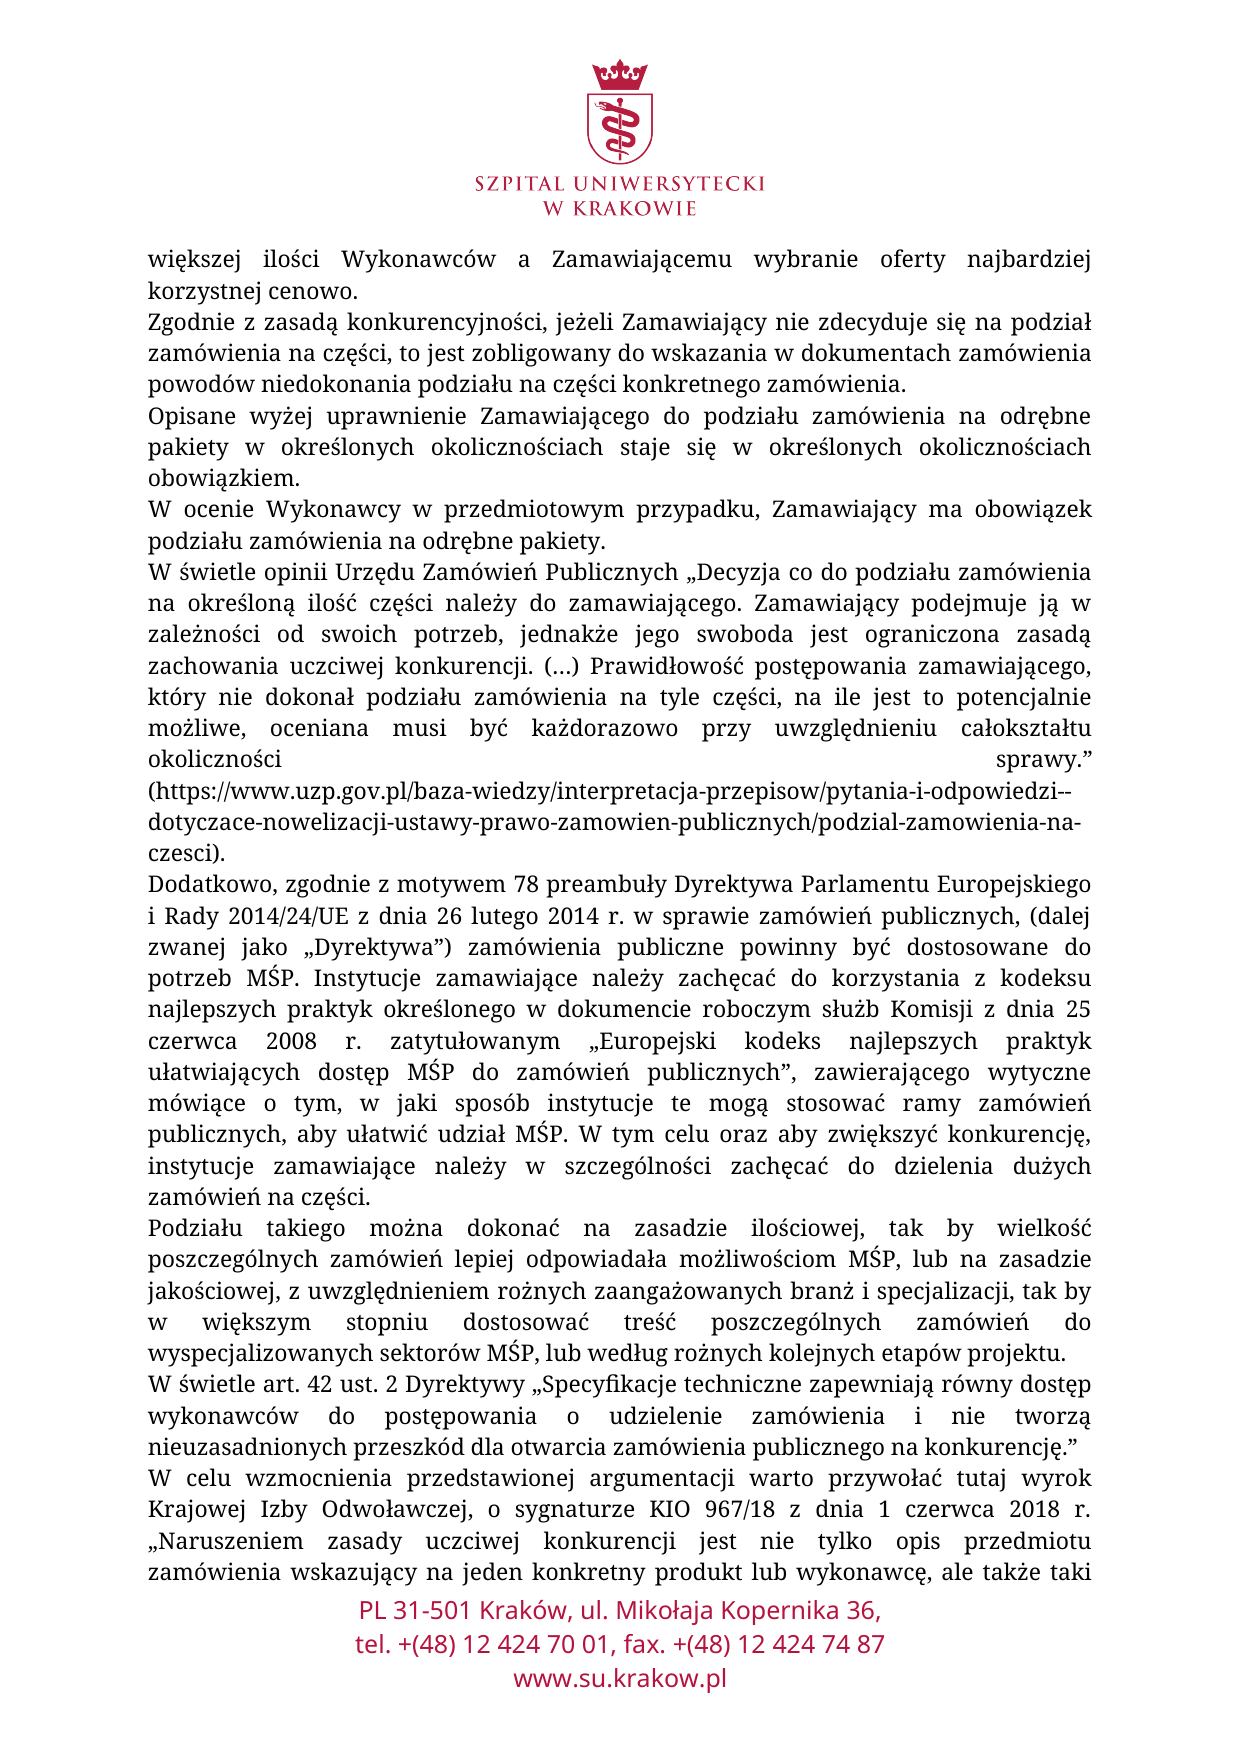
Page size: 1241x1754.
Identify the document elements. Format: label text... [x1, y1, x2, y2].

text W świetle art. 42 ust. 2 Dyrektywy „Specyfikacje techniczne zapewniają równy dostęp wykonawców do postępowania o udzielenie zamówienia i nie tworzą nieuzasadnionych przeszkód dla otwarcia zamówienia publicznego na konkurencję.” [148, 1368, 1093, 1462]
text Zgodnie z zasadą konkurencyjności, jeżeli Zamawiający nie zdecyduje się na podział zamówienia na części, to jest zobligowany do wskazania w dokumentach zamówienia powodów niedokonania podziału na części konkretnego zamówienia. [148, 306, 1093, 399]
text Opisane wyżej uprawnienie Zamawiającego do podziału zamówienia na odrębne pakiety w określonych okolicznościach staje się w określonych okolicznościach obowiązkiem. [148, 399, 1093, 493]
text Podziału takiego można dokonać na zasadzie ilościowej, tak by wielkość poszczególnych zamówień lepiej odpowiadała możliwościom MŚP, lub na zasadzie jakościowej, z uwzględnieniem rożnych zaangażowanych branż i specjalizacji, tak by w większym stopniu dostosować treść poszczególnych zamówień do wyspecjalizowanych sektorów MŚP, lub według rożnych kolejnych etapów projektu. [148, 1212, 1093, 1368]
text Dodatkowo, zgodnie z motywem 78 preambuły Dyrektywa Parlamentu Europejskiego i Rady 2014/24/UE z dnia 26 lutego 2014 r. w sprawie zamówień publicznych, (dalej zwanej jako „Dyrektywa”) zamówienia publiczne powinny być dostosowane do potrzeb MŚP. Instytucje zamawiające należy zachęcać do korzystania z kodeksu najlepszych praktyk określonego w dokumencie roboczym służb Komisji z dnia 25 czerwca 2008 r. zatytułowanym „Europejski kodeks najlepszych praktyk ułatwiających dostęp MŚP do zamówień publicznych”, zawierającego wytyczne mówiące o tym, w jaki sposób instytucje te mogą stosować ramy zamówień publicznych, aby ułatwić udział MŚP. W tym celu oraz aby zwiększyć konkurencję, instytucje zamawiające należy w szczególności zachęcać do dzielenia dużych zamówień na części. [148, 868, 1093, 1212]
text W świetle opinii Urzędu Zamówień Publicznych „Decyzja co do podziału zamówienia na określoną ilość części należy do zamawiającego. Zamawiający podejmuje ją w zależności od swoich potrzeb, jednakże jego swoboda jest ograniczona zasadą zachowania uczciwej konkurencji. (…) Prawidłowość postępowania zamawiającego, który nie dokonał podziału zamówienia na tyle części, na ile jest to potencjalnie możliwe, oceniana musi być każdorazowo przy uwzględnieniu całokształtu okoliczności sprawy.” (https://www.uzp.gov.pl/baza-wiedzy/interpretacja-przepisow/pytania-i-odpowiedzi--dotyczace-nowelizacji-ustawy-prawo-zamowien-publicznych/podzial-zamowienia-na-czesci). [148, 556, 1093, 868]
text W ocenie Wykonawcy w przedmiotowym przypadku, Zamawiający ma obowiązek podziału zamówienia na odrębne pakiety. [148, 493, 1093, 556]
picture [475, 59, 765, 216]
